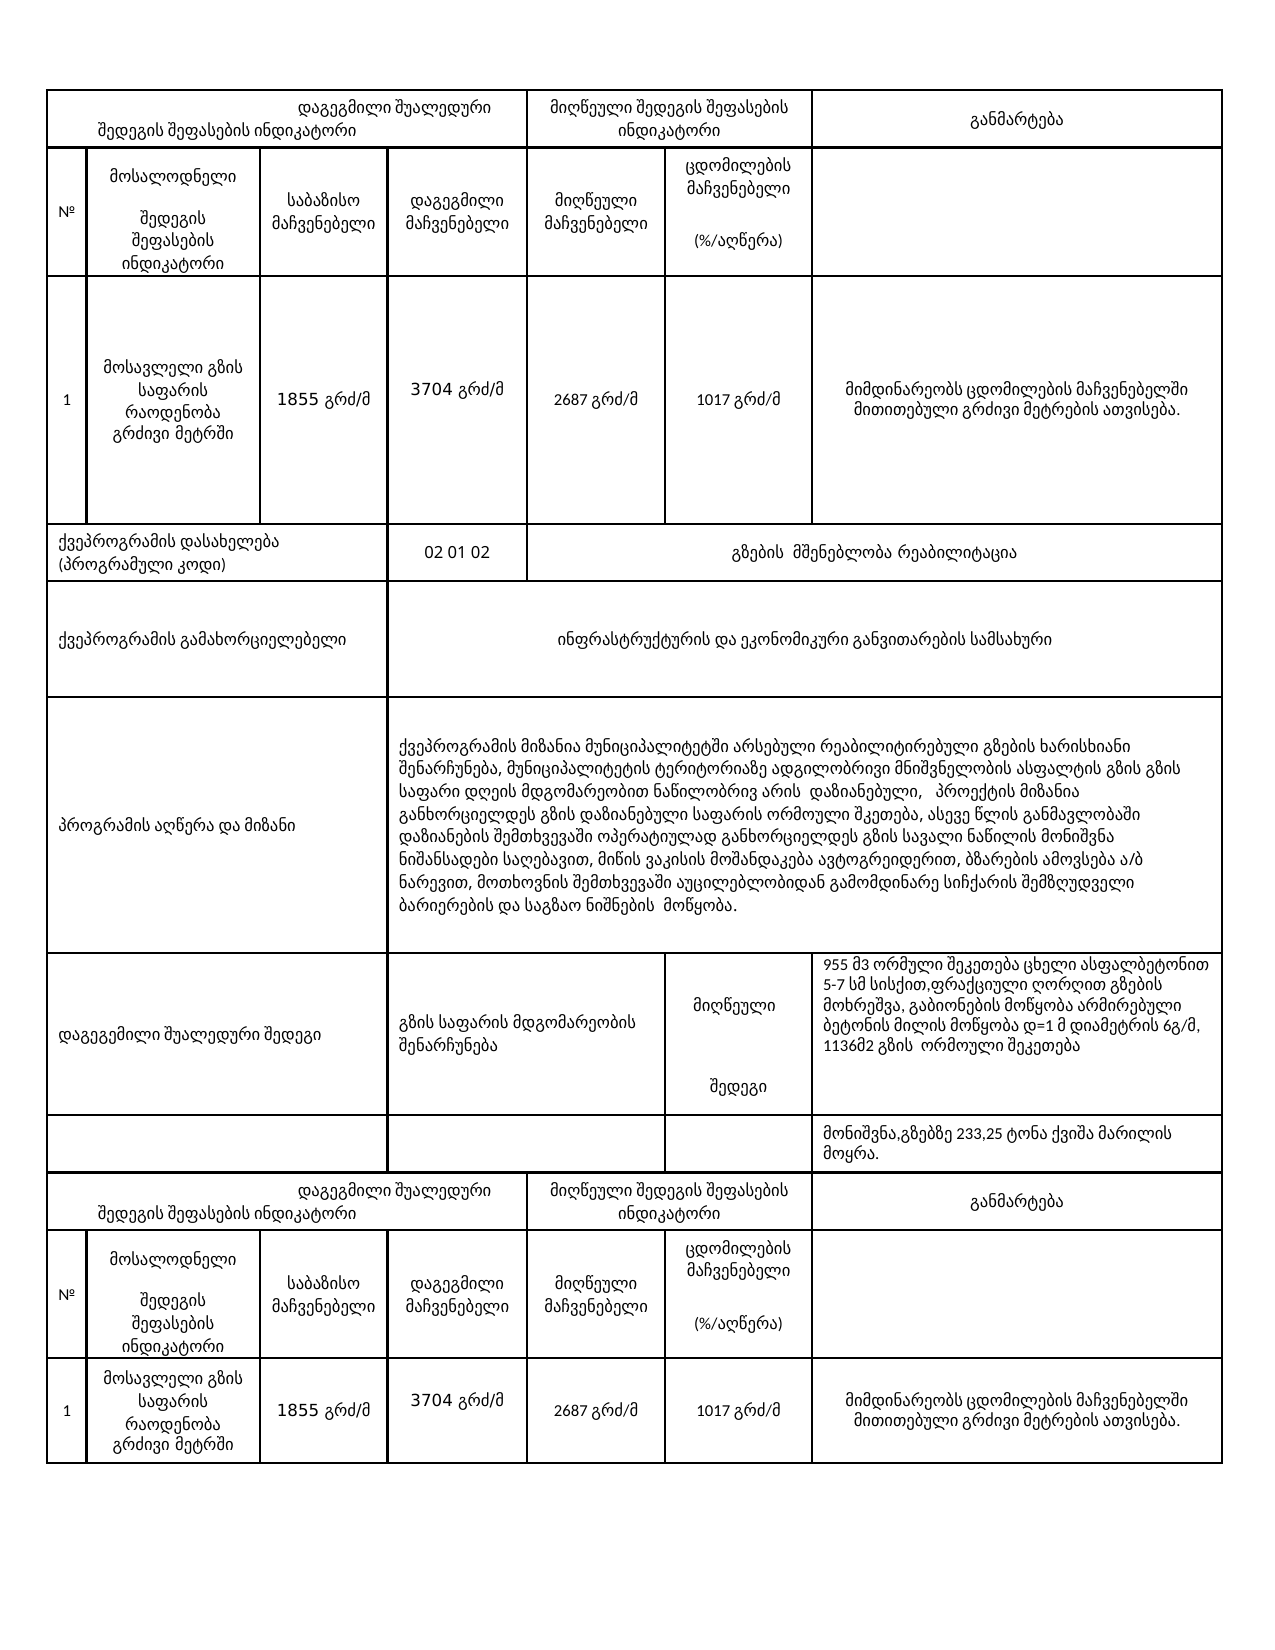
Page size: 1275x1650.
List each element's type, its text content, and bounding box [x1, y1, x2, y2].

table_cell № [48, 1231, 85, 1357]
table_cell განმარტება [813, 91, 1221, 146]
table_cell 1017 გრძ/მ [666, 1359, 811, 1462]
table_cell მიმდინარეობს ცდომილების მაჩვენებელში მითითებული გრძივი მეტრების ათვისება. [813, 277, 1221, 522]
table_cell დაგეგემილი შუალედური შედეგი [48, 954, 386, 1113]
table_cell მონიშვნა,გზებზე 233,25 ტონა ქვიშა მარილის მოყრა. [813, 1116, 1221, 1171]
table_cell ქვეპროგრამის გამახორციელებელი [48, 582, 386, 696]
table_cell განმარტება [813, 1174, 1221, 1229]
table_cell (%/აღწერა) [666, 1287, 811, 1357]
table_cell (%/აღწერა) [666, 204, 811, 274]
table_cell № [48, 149, 85, 274]
table_cell [813, 1231, 1221, 1357]
table_cell დაგეგმილი შუალედური შედეგის შეფასების ინდიკატორი [86, 1174, 526, 1229]
table_cell 1855 გრძ/მ [261, 277, 386, 522]
table_cell [389, 1116, 527, 1171]
table_cell მიღწეული [666, 954, 811, 1056]
table_cell ცდომილების მაჩვენებელი [666, 1231, 811, 1287]
table_cell ქვეპროგრამის დასახელება (პროგრამული კოდი) [48, 525, 386, 580]
table_cell მიღწეული შედეგის შეფასების ინდიკატორი [528, 1174, 811, 1229]
table_cell დაგეგმილი მაჩვენებელი [389, 1231, 526, 1357]
table_cell [813, 1056, 1221, 1113]
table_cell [813, 1359, 1221, 1462]
table_cell ინფრასტრუქტურის და ეკონომიკური განვითარების სამსახური [389, 582, 1221, 696]
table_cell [88, 1359, 259, 1462]
table_cell მოსალოდნელი [88, 149, 259, 204]
table_cell 955 მ3 ორმული შეკეთება ცხელი ასფალბეტონით 5-7 სმ სისქით,ფრაქციული ღორღით გზების მოხრეშვა, გაბიონების მოწყობა არმირებული ბეტონის მილის მოწყობა დ=1 მ დიამეტრის 6გ/მ, 1136მ2 გზის ორმოული შეკეთება [813, 954, 1221, 1056]
table_cell [48, 1116, 86, 1171]
table_cell საბაზისო მაჩვენებელი [261, 1231, 386, 1357]
table_cell მიღწეული მაჩვენებელი [528, 149, 664, 274]
table_cell 2687 გრძ/მ [528, 1359, 664, 1462]
table_cell 3704 გრძ/მ [389, 1359, 526, 1462]
table_cell შედეგი [666, 1056, 811, 1113]
table_cell მოსავლელი გზის საფარის რაოდენობა გრძივი მეტრში [88, 277, 259, 522]
table_cell გზის საფარის მდგომარეობის შენარჩუნება [389, 954, 664, 1113]
table_cell [86, 1116, 386, 1171]
table_cell მოსალოდნელი [88, 1231, 259, 1287]
table_cell [48, 1174, 86, 1229]
table_cell 1 [48, 277, 85, 522]
table_cell საბაზისო მაჩვენებელი [261, 149, 386, 274]
table_cell პროგრამის აღწერა და მიზანი [48, 698, 386, 952]
table_cell [527, 1116, 664, 1171]
table_cell ქვეპროგრამის მიზანია მუნიციპალიტეტში არსებული რეაბილიტირებული გზების ხარისხიანი შენარჩუნება, მუნიციპალიტეტის ტერიტორიაზე ადგილობრივი მნიშვნელობის ასფალტის გზის გზის საფარი დღეის მდგომარეობით ნაწილობრივ არის დაზიანებული, პროექტის მიზანია განხორციელდეს გზის დაზიანებული საფარის ორმოული შკეთება, ასევე წლის განმავლობაში დაზიანების შემთხვევაში ოპერატიულად განხორციელდეს გზის სავალი ნაწილის მონიშვნა ნიშანსადები საღებავით, მიწის ვაკისის მოშანდაკება ავტოგრეიდერით, ბზარების ამოვსება ა/ბ ნარევით, მოთხოვნის შემთხვევაში აუცილებლობიდან გამომდინარე სიჩქარის შემზღუდველი ბარიერების და საგზაო ნიშნების მოწყობა. [389, 698, 1221, 952]
table_cell [666, 1116, 811, 1171]
table_cell გზების მშენებლობა რეაბილიტაცია [528, 525, 1221, 580]
table_cell 1017 გრძ/მ [666, 277, 811, 522]
table_cell მიღწეული მაჩვენებელი [528, 1231, 664, 1357]
table_cell ცდომილების მაჩვენებელი [666, 149, 811, 204]
table_cell შედეგის შეფასების ინდიკატორი [88, 204, 259, 274]
table_cell [813, 149, 1221, 274]
table_cell 1 [48, 1359, 85, 1462]
table_cell დაგეგმილი შუალედური შედეგის შეფასების ინდიკატორი [86, 91, 526, 146]
table_cell 3704 გრძ/მ [389, 277, 526, 522]
table_cell შედეგის შეფასების ინდიკატორი [88, 1287, 259, 1357]
table_cell მიღწეული შედეგის შეფასების ინდიკატორი [528, 91, 811, 146]
table_cell 02 01 02 [389, 525, 526, 580]
table_cell 1855 გრძ/მ [261, 1359, 386, 1462]
table_cell 2687 გრძ/მ [528, 277, 664, 522]
table_cell [48, 91, 86, 146]
table_cell დაგეგმილი მაჩვენებელი [389, 149, 526, 274]
